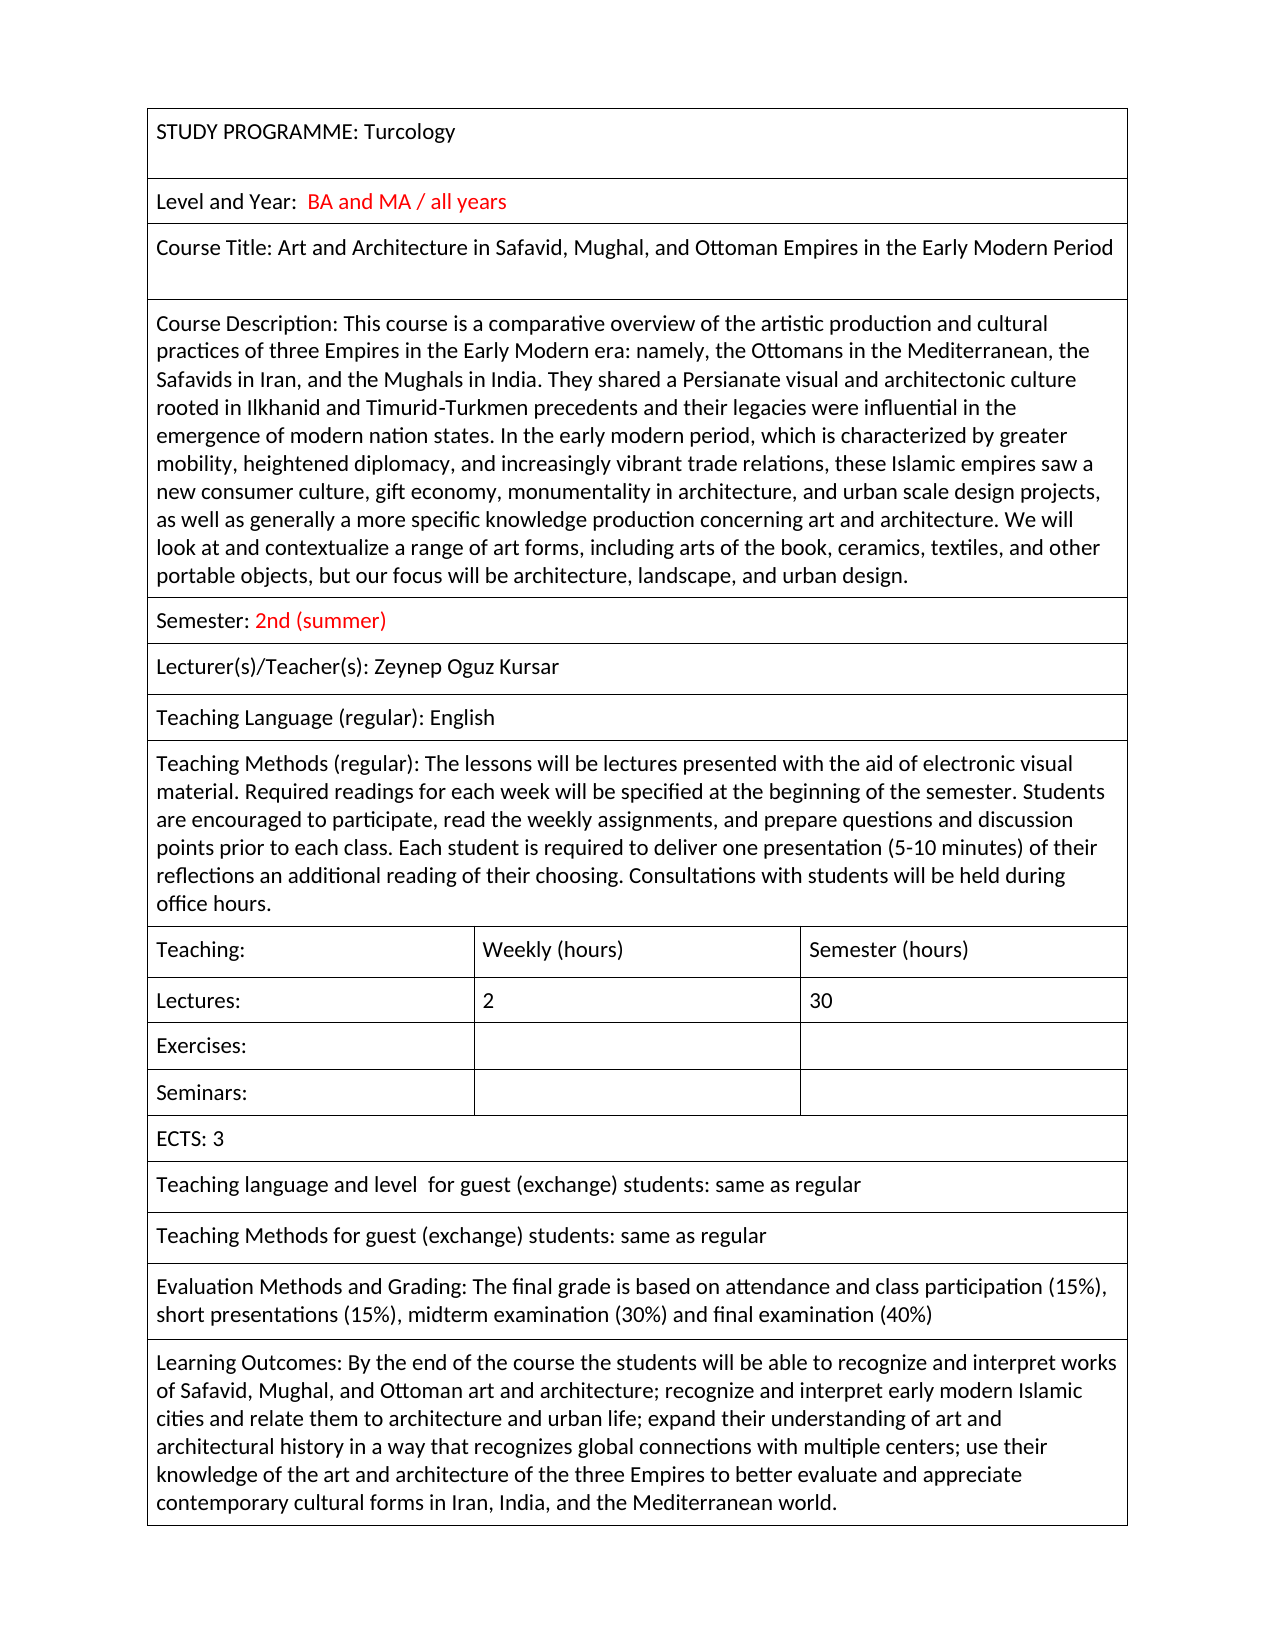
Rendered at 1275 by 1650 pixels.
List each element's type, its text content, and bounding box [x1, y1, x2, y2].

table_cell ECTS: 3 [148, 1116, 1127, 1161]
table_cell [475, 1070, 800, 1115]
table_cell Course Description: This course is a comparative overview of the artistic production and cultural practices of three Empires in the Early Modern era: namely, the Ottomans in the Mediterranean, the Safavids in Iran, and the Mughals in India. They shared a Persianate visual and architectonic culture rooted in Ilkhanid and Timurid‐Turkmen precedents and their legacies were influential in the emergence of modern nation states. In the early modern period, which is characterized by greater mobility, heightened diplomacy, and increasingly vibrant trade relations, these Islamic empires saw a new consumer culture, gift economy, monumentality in architecture, and urban scale design projects, as well as generally a more specific knowledge production concerning art and architecture. We will look at and contextualize a range of art forms, including arts of the book, ceramics, textiles, and other portable objects, but our focus will be architecture, landscape, and urban design. [148, 300, 1127, 597]
table_cell [801, 1023, 1127, 1069]
table_cell Lectures: [148, 978, 474, 1022]
table_cell Level and Year: BA and MA / all years [148, 179, 1127, 223]
table_cell Seminars: [148, 1070, 474, 1115]
table_cell Teaching Methods for guest (exchange) students: same as regular [148, 1213, 1127, 1263]
table_cell [475, 1023, 800, 1069]
table_cell Lecturer(s)/Teacher(s): Zeynep Oguz Kursar [148, 644, 1127, 694]
table_cell Teaching: [148, 927, 474, 977]
table_cell 30 [801, 978, 1127, 1022]
table_cell Learning Outcomes: By the end of the course the students will be able to recognize and interpret works of Safavid, Mughal, and Ottoman art and architecture; recognize and interpret early modern Islamic cities and relate them to architecture and urban life; expand their understanding of art and architectural history in a way that recognizes global connections with multiple centers; use their knowledge of the art and architecture of the three Empires to better evaluate and appreciate contemporary cultural forms in Iran, India, and the Mediterranean world. [148, 1340, 1127, 1525]
table_header STUDY PROGRAMME: Turcology [148, 109, 1127, 177]
table_cell 2 [475, 978, 800, 1022]
table_cell Semester: 2nd (summer) [148, 598, 1127, 643]
table_cell Course Title: Art and Architecture in Safavid, Mughal, and Ottoman Empires in the Early Modern Period [148, 224, 1127, 299]
table_cell Weekly (hours) [475, 927, 800, 977]
table_cell [801, 1070, 1127, 1115]
table_cell Teaching Methods (regular): The lessons will be lectures presented with the aid of electronic visual material. Required readings for each week will be specified at the beginning of the semester. Students are encouraged to participate, read the weekly assignments, and prepare questions and discussion points prior to each class. Each student is required to deliver one presentation (5-10 minutes) of their reflections an additional reading of their choosing. Consultations with students will be held during office hours. [148, 741, 1127, 926]
table_cell Teaching language and level for guest (exchange) students: same as regular [148, 1162, 1127, 1212]
table_cell Exercises: [148, 1023, 474, 1069]
table_cell Evaluation Methods and Grading: The final grade is based on attendance and class participation (15%), short presentations (15%), midterm examination (30%) and final examination (40%) [148, 1264, 1127, 1339]
table_cell Semester (hours) [801, 927, 1127, 977]
table_cell Teaching Language (regular): English [148, 695, 1127, 740]
